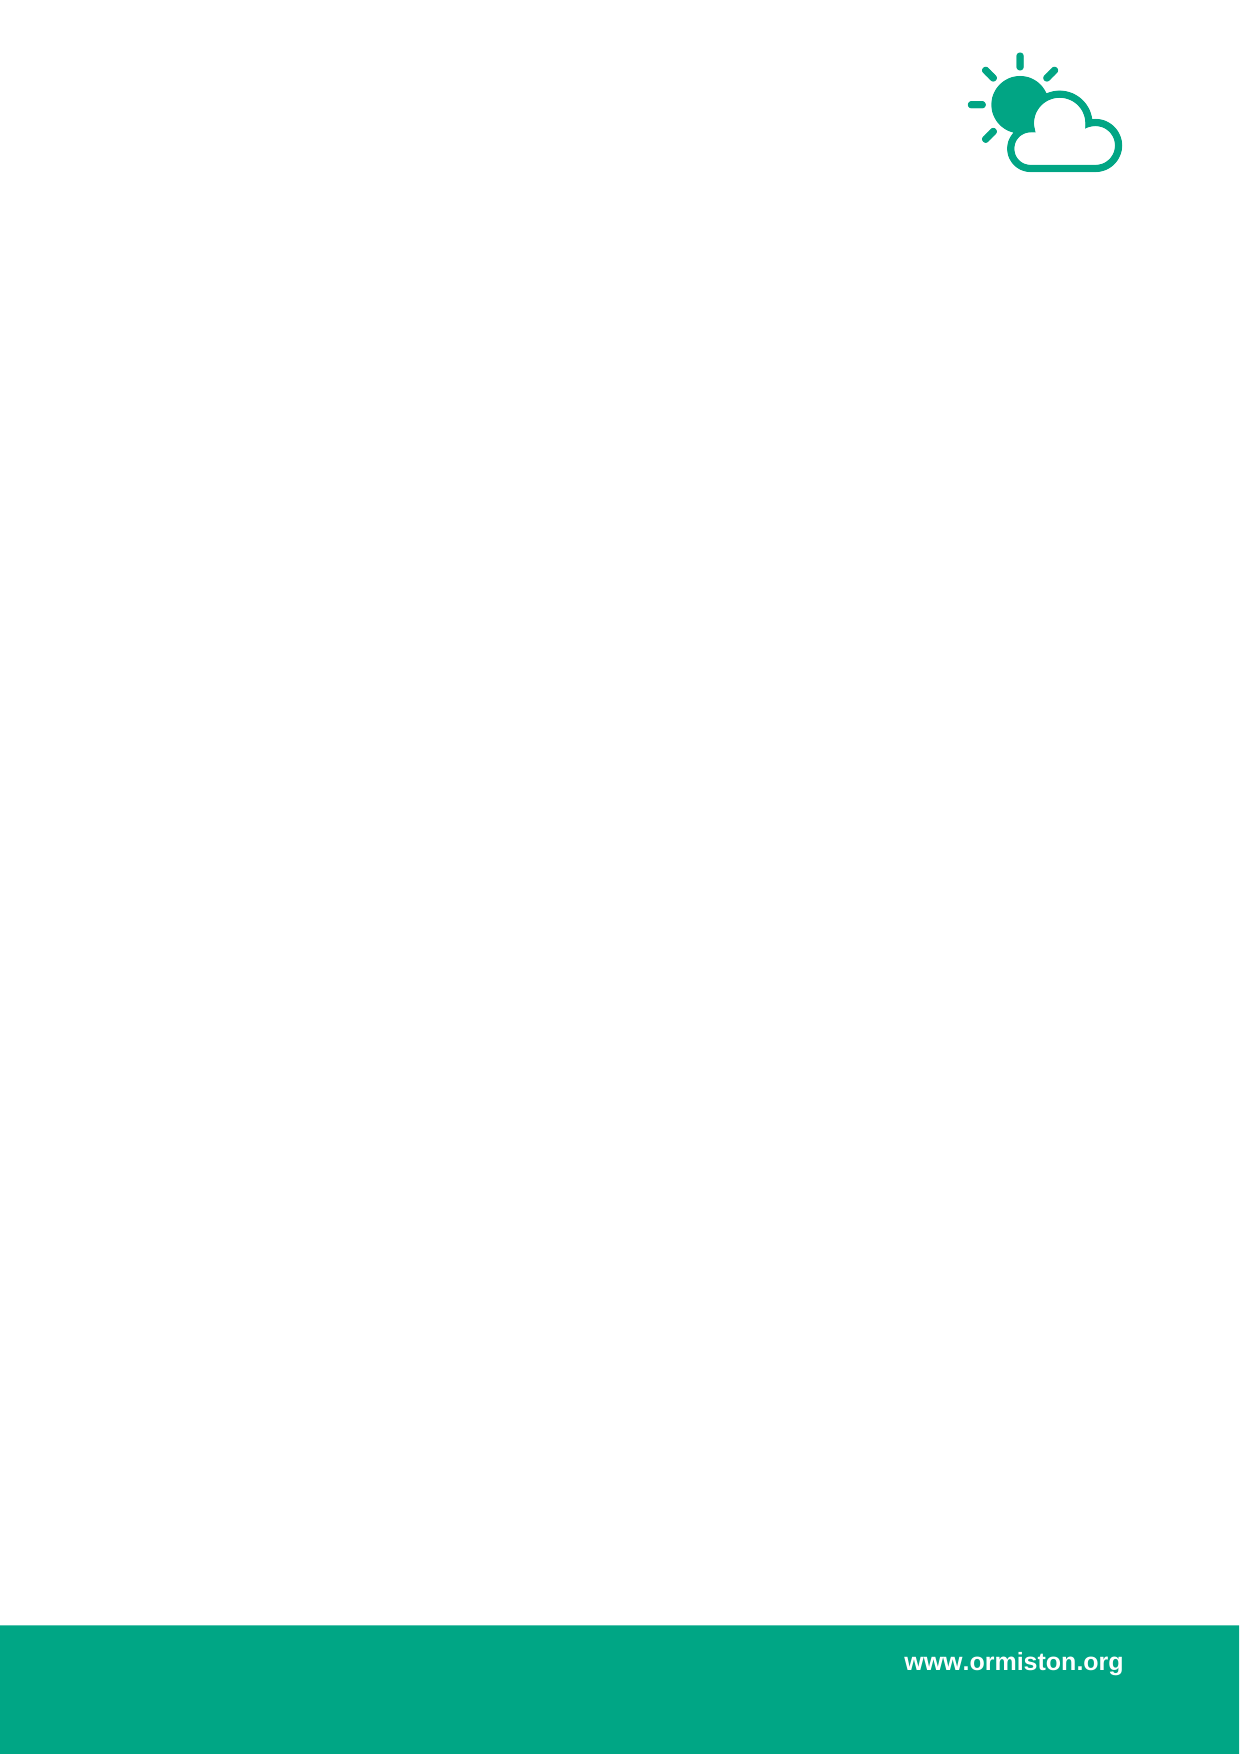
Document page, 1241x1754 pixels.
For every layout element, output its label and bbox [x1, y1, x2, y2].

picture [963, 47, 1127, 178]
